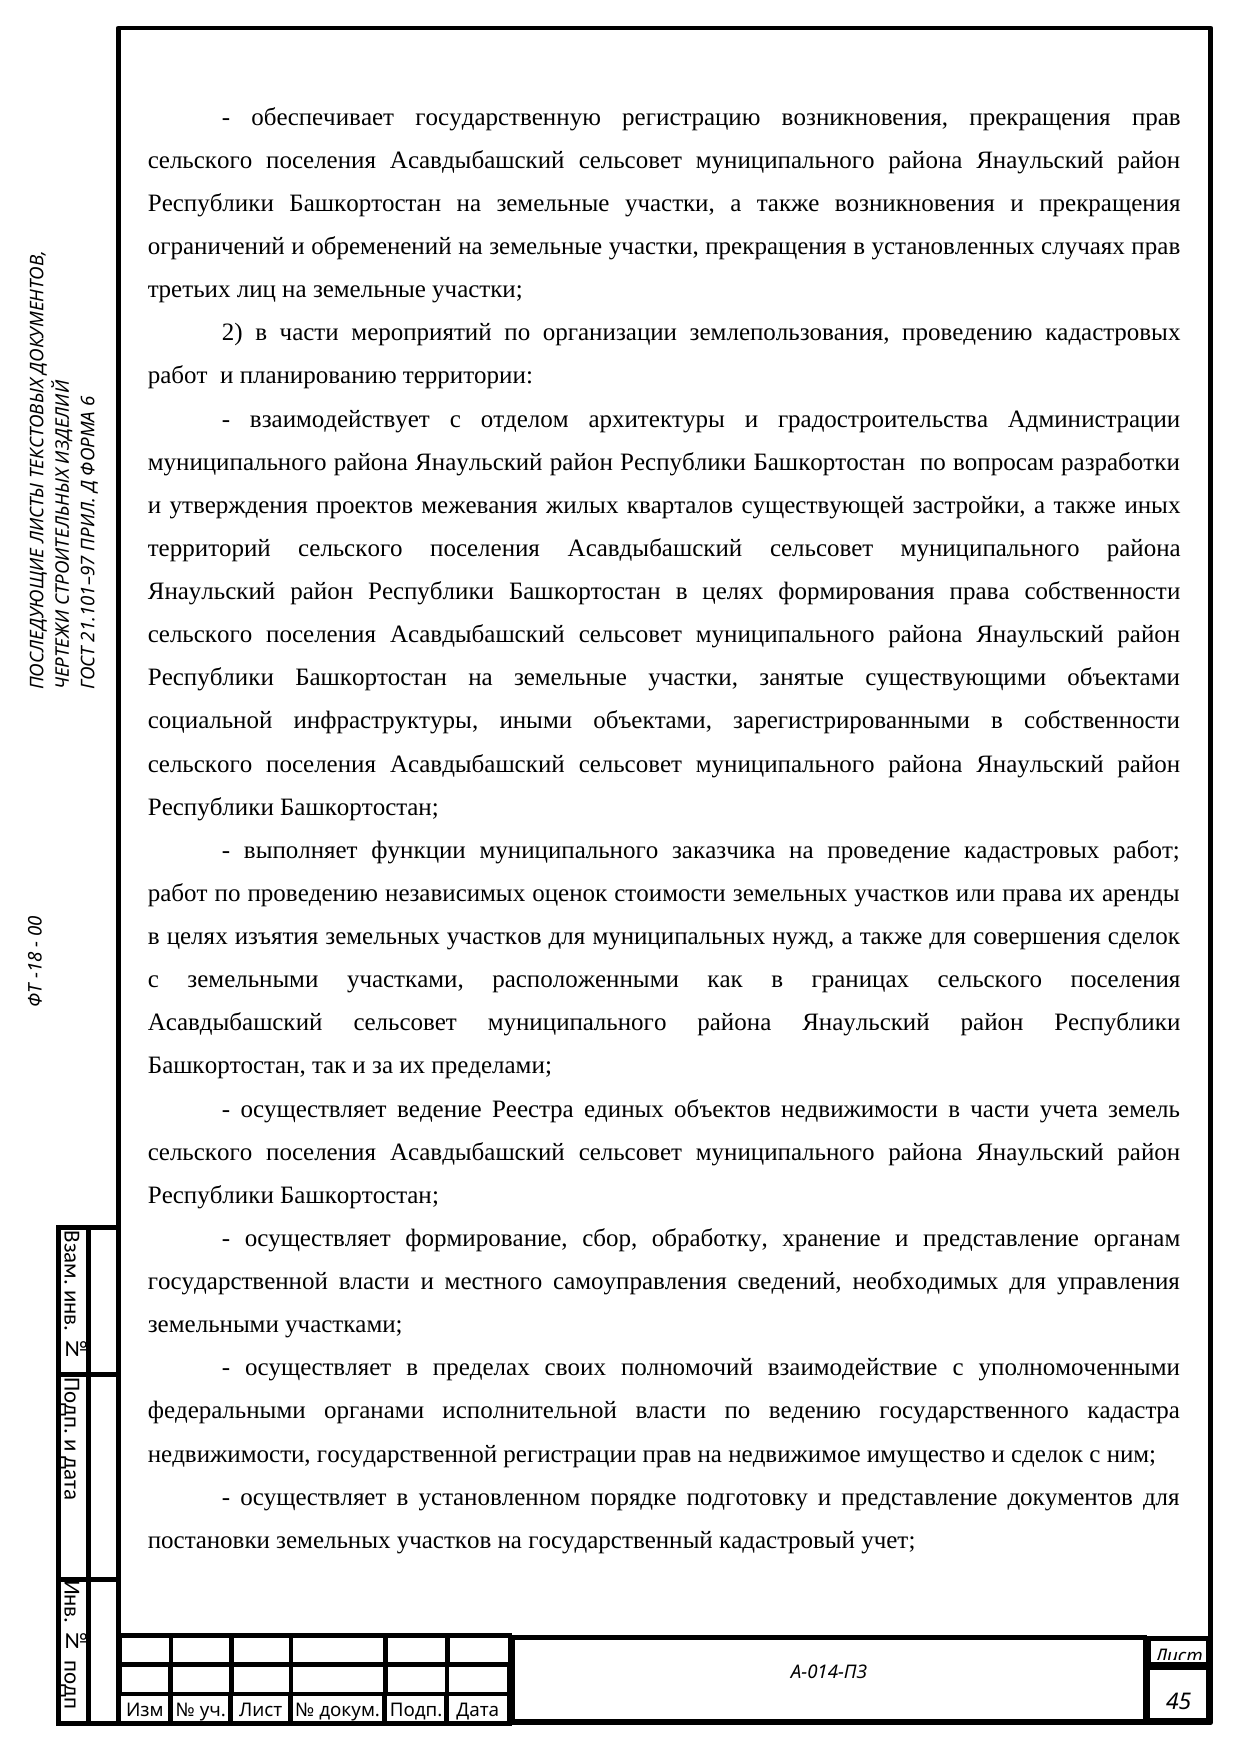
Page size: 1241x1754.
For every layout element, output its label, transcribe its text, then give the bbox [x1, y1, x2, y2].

text - осуществляет в пределах своих полномочий взаимодействие с уполномоченными федеральными органами исполнительной власти по ведению государственного кадастра недвижимости, государственной регистрации прав на недвижимое имущество и сделок с ним; [148, 1352, 1181, 1467]
text 2) в части мероприятий по организации землепользования, проведению кадастровых работ и планированию территории: [148, 317, 1181, 389]
text - осуществляет формирование, сбор, обработку, хранение и представление органам государственной власти и местного самоуправления сведений, необходимых для управления земельными участками; [148, 1223, 1181, 1338]
text - осуществляет ведение Реестра единых объектов недвижимости в части учета земель сельского поселения Асавдыбашский сельсовет муниципального района Янаульский район Республики Башкортостан; [148, 1094, 1181, 1209]
text - взаимодействует с отделом архитектуры и градостроительства Администрации муниципального района Янаульский район Республики Башкортостан по вопросам разработки и утверждения проектов межевания жилых кварталов существующей застройки, а также иных территорий сельского поселения Асавдыбашский сельсовет муниципального района Янаульский район Республики Башкортостан в целях формирования права собственности сельского поселения Асавдыбашский сельсовет муниципального района Янаульский район Республики Башкортостан на земельные участки, занятые существующими объектами социальной инфраструктуры, иными объектами, зарегистрированными в собственности сельского поселения Асавдыбашский сельсовет муниципального района Янаульский район Республики Башкортостан; [148, 404, 1181, 821]
text - обеспечивает государственную регистрацию возникновения, прекращения прав сельского поселения Асавдыбашский сельсовет муниципального района Янаульский район Республики Башкортостан на земельные участки, а также возникновения и прекращения ограничений и обременений на земельные участки, прекращения в установленных случаях прав третьих лиц на земельные участки; [148, 102, 1181, 303]
text - выполняет функции муниципального заказчика на проведение кадастровых работ; работ по проведению независимых оценок стоимости земельных участков или права их аренды в целях изъятия земельных участков для муниципальных нужд, а также для совершения сделок с земельными участками, расположенными как в границах сельского поселения Асавдыбашский сельсовет муниципального района Янаульский район Республики Башкортостан, так и за их пределами; [148, 835, 1181, 1079]
text - осуществляет в установленном порядке подготовку и представление документов для постановки земельных участков на государственный кадастровый учет; [148, 1482, 1181, 1554]
